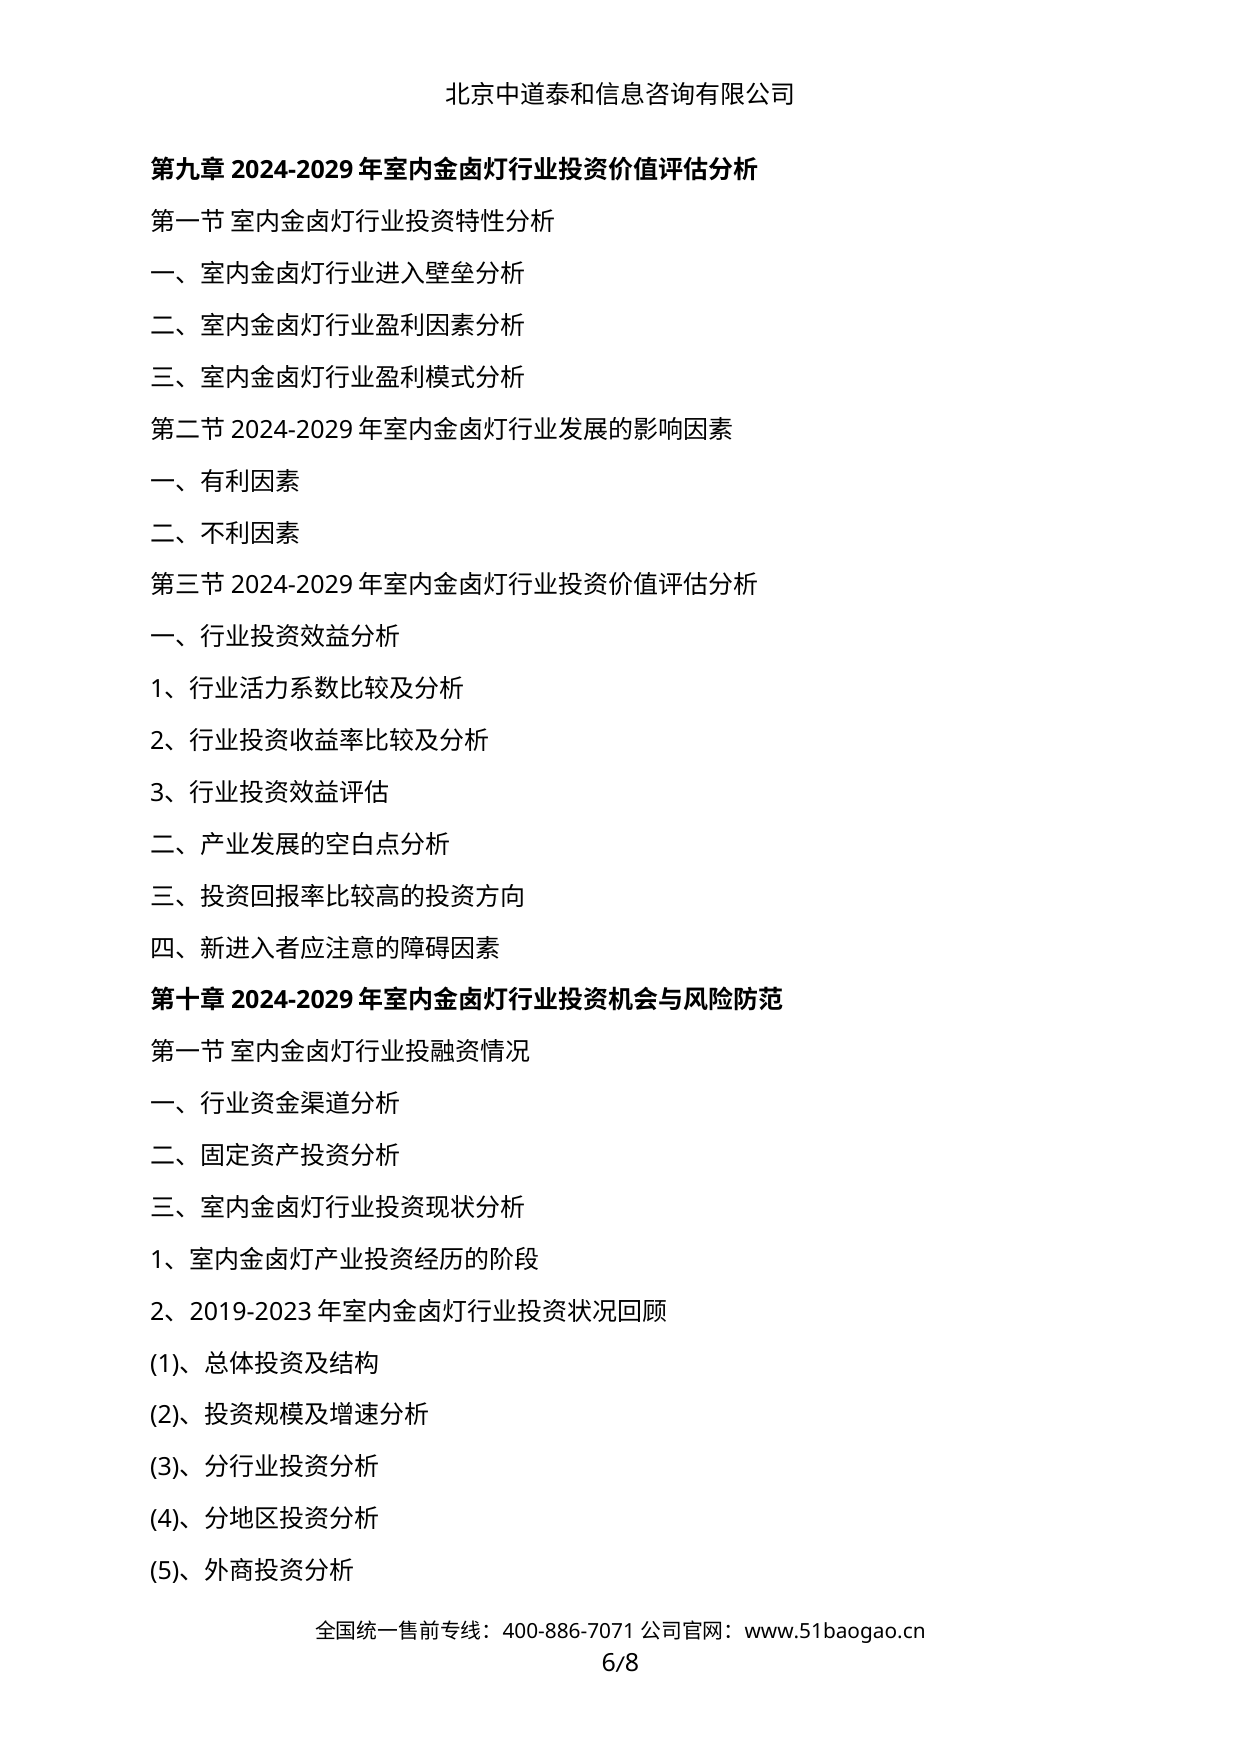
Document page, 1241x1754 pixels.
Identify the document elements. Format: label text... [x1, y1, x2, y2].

text 第十章 2024-2029年室内金卤灯行业投资机会与风险防范 [150, 980, 1090, 1016]
text 1、室内金卤灯产业投资经历的阶段 [150, 1239, 1090, 1276]
text (1)、总体投资及结构 [150, 1343, 1090, 1379]
text 一、有利因素 [150, 461, 1090, 497]
text 一、室内金卤灯行业进入壁垒分析 [150, 254, 1090, 290]
text 三、室内金卤灯行业投资现状分析 [150, 1187, 1090, 1224]
text 第三节 2024-2029年室内金卤灯行业投资价值评估分析 [150, 565, 1090, 601]
text 一、行业资金渠道分析 [150, 1084, 1090, 1120]
text 二、不利因素 [150, 513, 1090, 549]
text 3、行业投资效益评估 [150, 772, 1090, 809]
text 第九章 2024-2029年室内金卤灯行业投资价值评估分析 [150, 150, 1090, 186]
text 1、行业活力系数比较及分析 [150, 669, 1090, 705]
text 第一节 室内金卤灯行业投融资情况 [150, 1032, 1090, 1068]
text 一、行业投资效益分析 [150, 617, 1090, 653]
text 三、投资回报率比较高的投资方向 [150, 876, 1090, 912]
text 四、新进入者应注意的障碍因素 [150, 928, 1090, 964]
text 三、室内金卤灯行业盈利模式分析 [150, 357, 1090, 394]
text (4)、分地区投资分析 [150, 1499, 1090, 1535]
text 2、2019-2023年室内金卤灯行业投资状况回顾 [150, 1291, 1090, 1327]
text (2)、投资规模及增速分析 [150, 1395, 1090, 1431]
text 二、产业发展的空白点分析 [150, 824, 1090, 861]
text 第一节 室内金卤灯行业投资特性分析 [150, 202, 1090, 238]
text 2、行业投资收益率比较及分析 [150, 721, 1090, 757]
text (5)、外商投资分析 [150, 1551, 1090, 1587]
text 第二节 2024-2029年室内金卤灯行业发展的影响因素 [150, 409, 1090, 446]
text (3)、分行业投资分析 [150, 1447, 1090, 1483]
text 二、固定资产投资分析 [150, 1136, 1090, 1172]
text 二、室内金卤灯行业盈利因素分析 [150, 306, 1090, 342]
